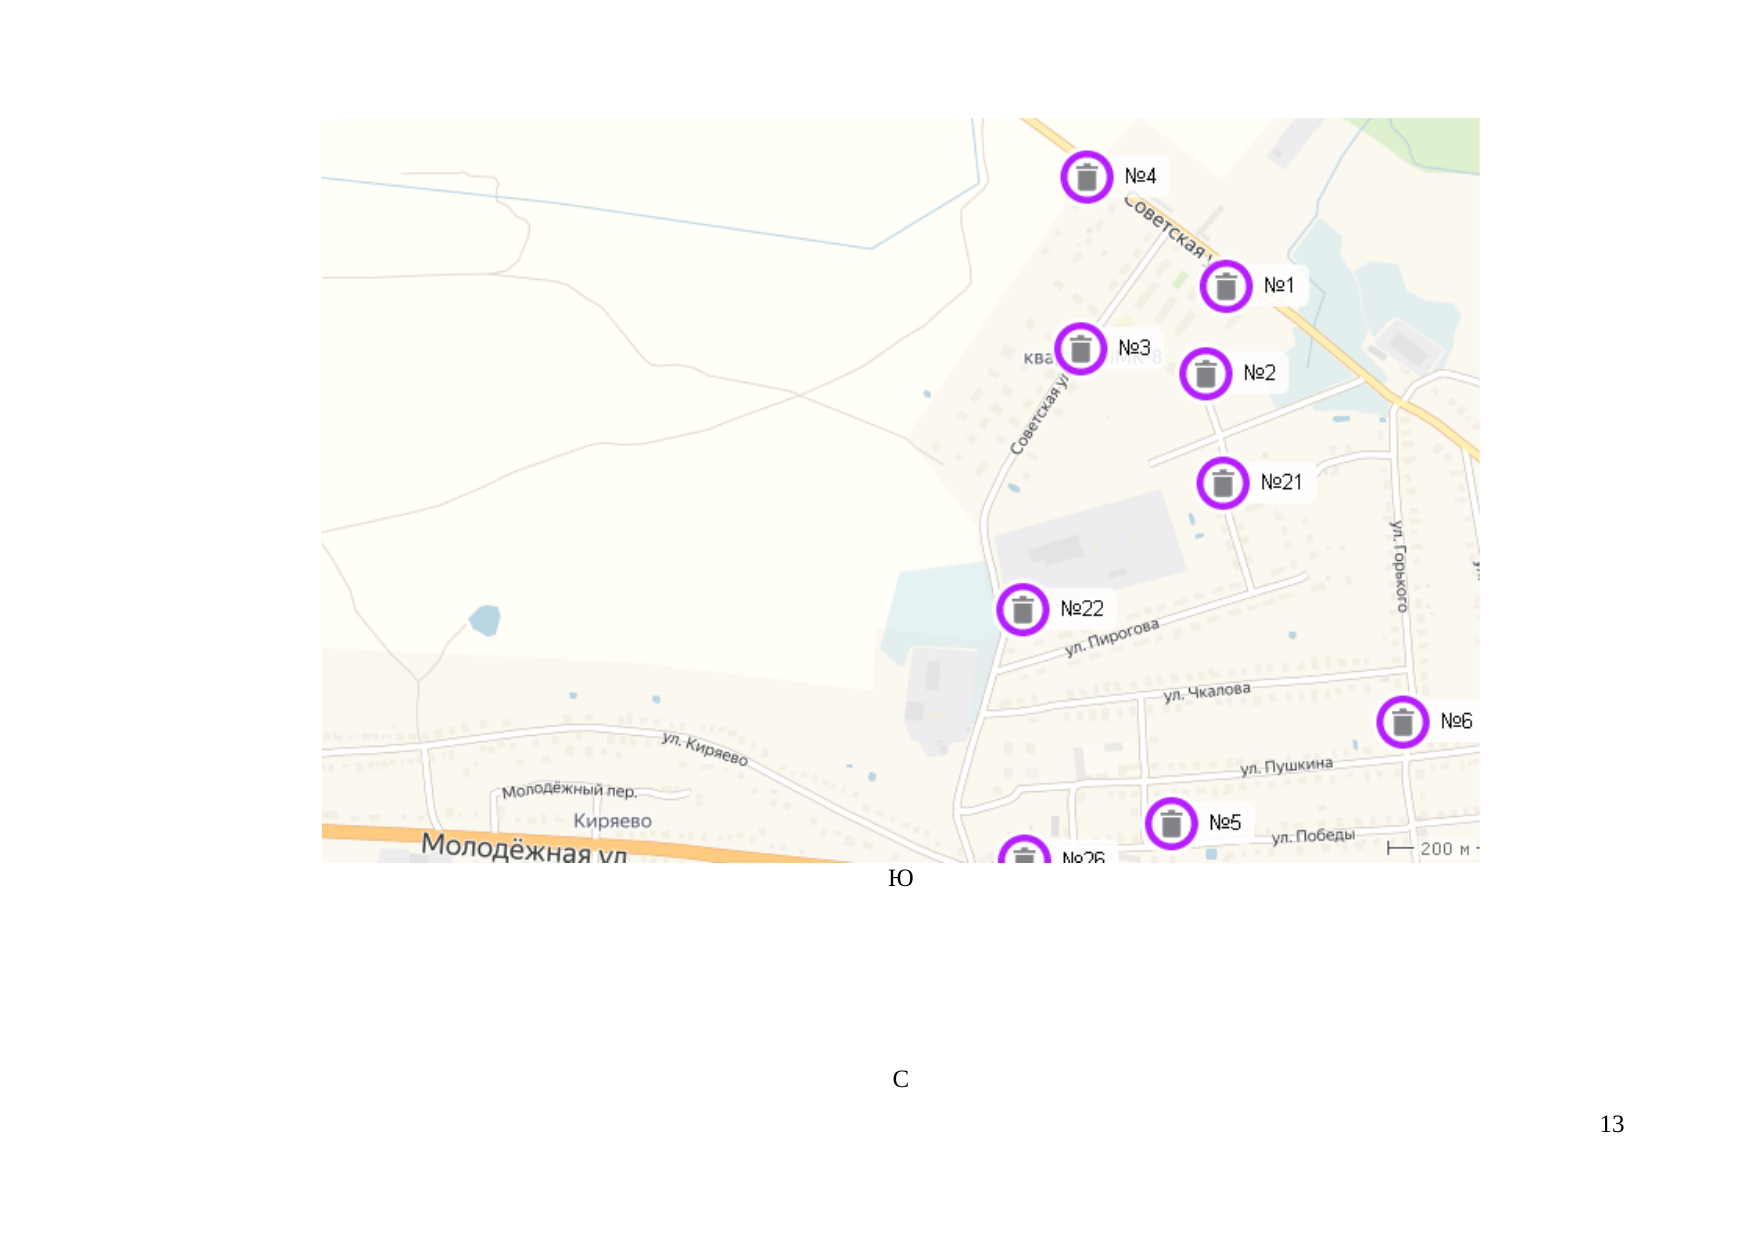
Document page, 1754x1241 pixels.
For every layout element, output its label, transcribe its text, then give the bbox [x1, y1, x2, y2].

text С [177, 1064, 1624, 1093]
text Ю [177, 863, 1624, 891]
picture [321, 118, 1480, 863]
